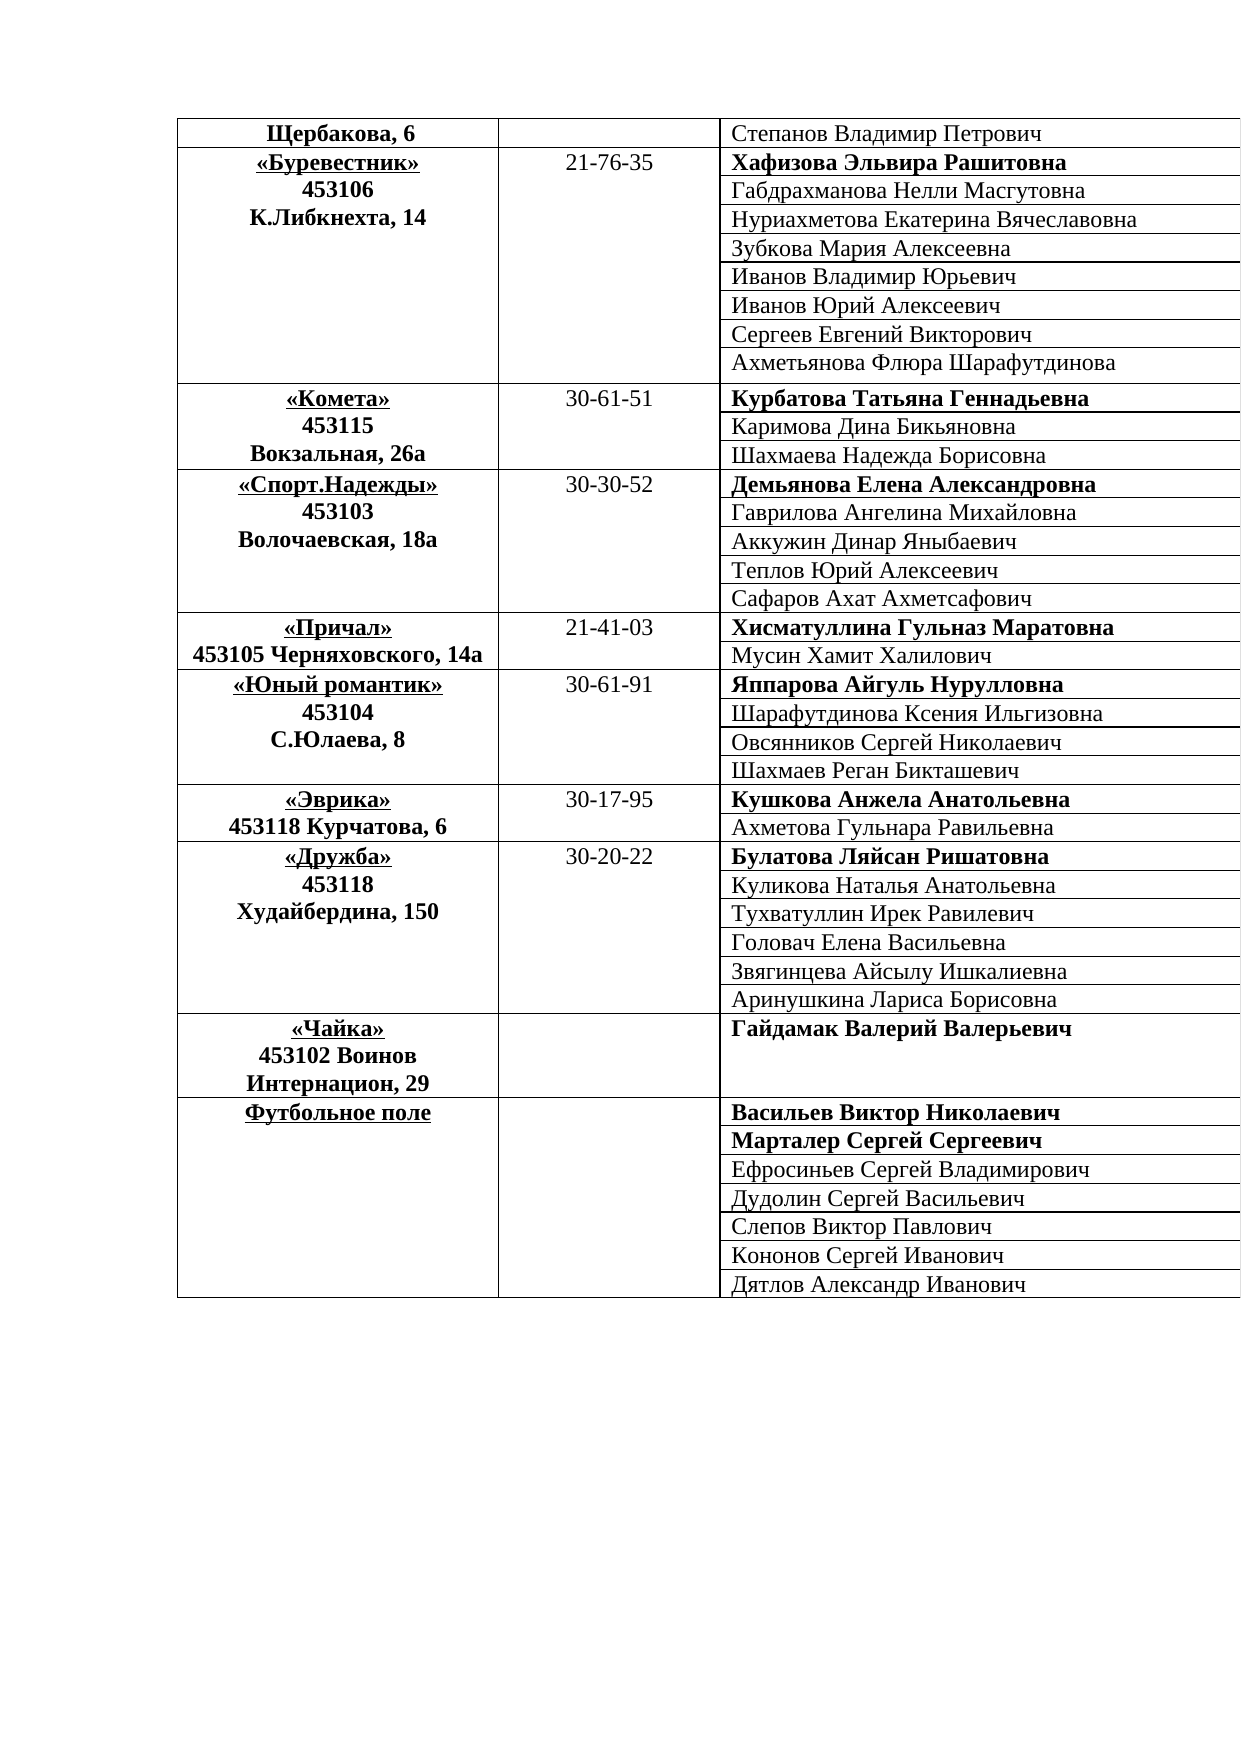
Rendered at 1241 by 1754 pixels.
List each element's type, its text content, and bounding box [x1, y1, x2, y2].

table_cell Зубкова Мария Алексеевна [721, 234, 1240, 261]
table_cell Сергеев Евгений Викторович [721, 320, 1240, 347]
table_cell «Дружба» 453118 Худайбердина, 150 [178, 842, 498, 1013]
table_cell «Чайка» 453102 Воинов Интернацион, 29 [178, 1014, 498, 1097]
table_cell «Эврика» 453118 Курчатова, 6 [178, 785, 498, 841]
table_cell Куликова Наталья Анатольевна [721, 871, 1240, 898]
table_cell «Причал» 453105 Черняховского, 14а [178, 613, 498, 669]
table_cell Аринушкина Лариса Борисовна [721, 985, 1240, 1013]
table_cell Шахмаева Надежда Борисовна [721, 441, 1240, 469]
table_cell Аккужин Динар Яныбаевич [721, 527, 1240, 554]
table_cell Овсянников Сергей Николаевич [721, 728, 1240, 755]
table_cell Дятлов Александр Иванович [721, 1270, 1240, 1297]
table_cell Гаврилова Ангелина Михайловна [721, 498, 1240, 526]
table_cell Иванов Владимир Юрьевич [721, 263, 1240, 290]
table_cell Хисматуллина Гульназ Маратовна [721, 613, 1240, 641]
table_cell Футбольное поле [178, 1098, 498, 1297]
table_cell [499, 1098, 719, 1297]
table_cell Васильев Виктор Николаевич [721, 1098, 1240, 1125]
table_cell 21-76-35 [499, 148, 719, 383]
table_cell Булатова Ляйсан Ришатовна [721, 842, 1240, 870]
table_cell Габдрахманова Нелли Масгутовна [721, 176, 1240, 204]
table_cell Нуриахметова Екатерина Вячеславовна [721, 205, 1240, 233]
table_cell Гайдамак Валерий Валерьевич [721, 1014, 1240, 1097]
table_cell Мусин Хамит Халилович [721, 642, 1240, 669]
table_cell Иванов Юрий Алексеевич [721, 291, 1240, 319]
table_cell Марталер Сергей Сергеевич [721, 1126, 1240, 1154]
table_cell Курбатова Татьяна Геннадьевна [721, 384, 1240, 411]
table_cell Шарафутдинова Ксения Ильгизовна [721, 699, 1240, 726]
table_cell Степанов Владимир Петрович [721, 119, 1240, 147]
table_cell 21-41-03 [499, 613, 719, 669]
table_cell Теплов Юрий Алексеевич [721, 556, 1240, 583]
table_cell «Буревестник» 453106 К.Либкнехта, 14 [178, 148, 498, 383]
table_cell Ахметьянова Флюра Шарафутдинова [721, 348, 1240, 383]
table_cell Слепов Виктор Павлович [721, 1213, 1240, 1240]
table_cell Яппарова Айгуль Нурулловна [721, 670, 1240, 698]
table_cell Тухватуллин Ирек Равилевич [721, 899, 1240, 927]
table_cell Сафаров Ахат Ахметсафович [721, 584, 1240, 612]
table_cell Звягинцева Айсылу Ишкалиевна [721, 957, 1240, 984]
table_cell Хафизова Эльвира Рашитовна [721, 148, 1240, 175]
table_cell «Спорт.Надежды» 453103 Волочаевская, 18а [178, 470, 498, 612]
table_cell Кононов Сергей Иванович [721, 1241, 1240, 1269]
table_cell [499, 1014, 719, 1097]
table_cell 30-61-91 [499, 670, 719, 784]
table_cell Каримова Дина Бикьяновна [721, 413, 1240, 440]
table_cell Кушкова Анжела Анатольевна [721, 785, 1240, 812]
table_cell 30-30-52 [499, 470, 719, 612]
table_cell 30-17-95 [499, 785, 719, 841]
table_cell Ефросиньев Сергей Владимирович [721, 1155, 1240, 1183]
table_cell Дудолин Сергей Васильевич [721, 1184, 1240, 1211]
table_cell «Юный романтик» 453104 С.Юлаева, 8 [178, 670, 498, 784]
table_cell «Комета» 453115 Вокзальная, 26а [178, 384, 498, 469]
table_cell Головач Елена Васильевна [721, 928, 1240, 956]
table_cell Шахмаев Реган Бикташевич [721, 756, 1240, 784]
table_cell Ахметова Гульнара Равильевна [721, 814, 1240, 841]
table_cell Демьянова Елена Александровна [721, 470, 1240, 497]
table_cell 30-20-22 [499, 842, 719, 1013]
table_cell 30-61-51 [499, 384, 719, 469]
